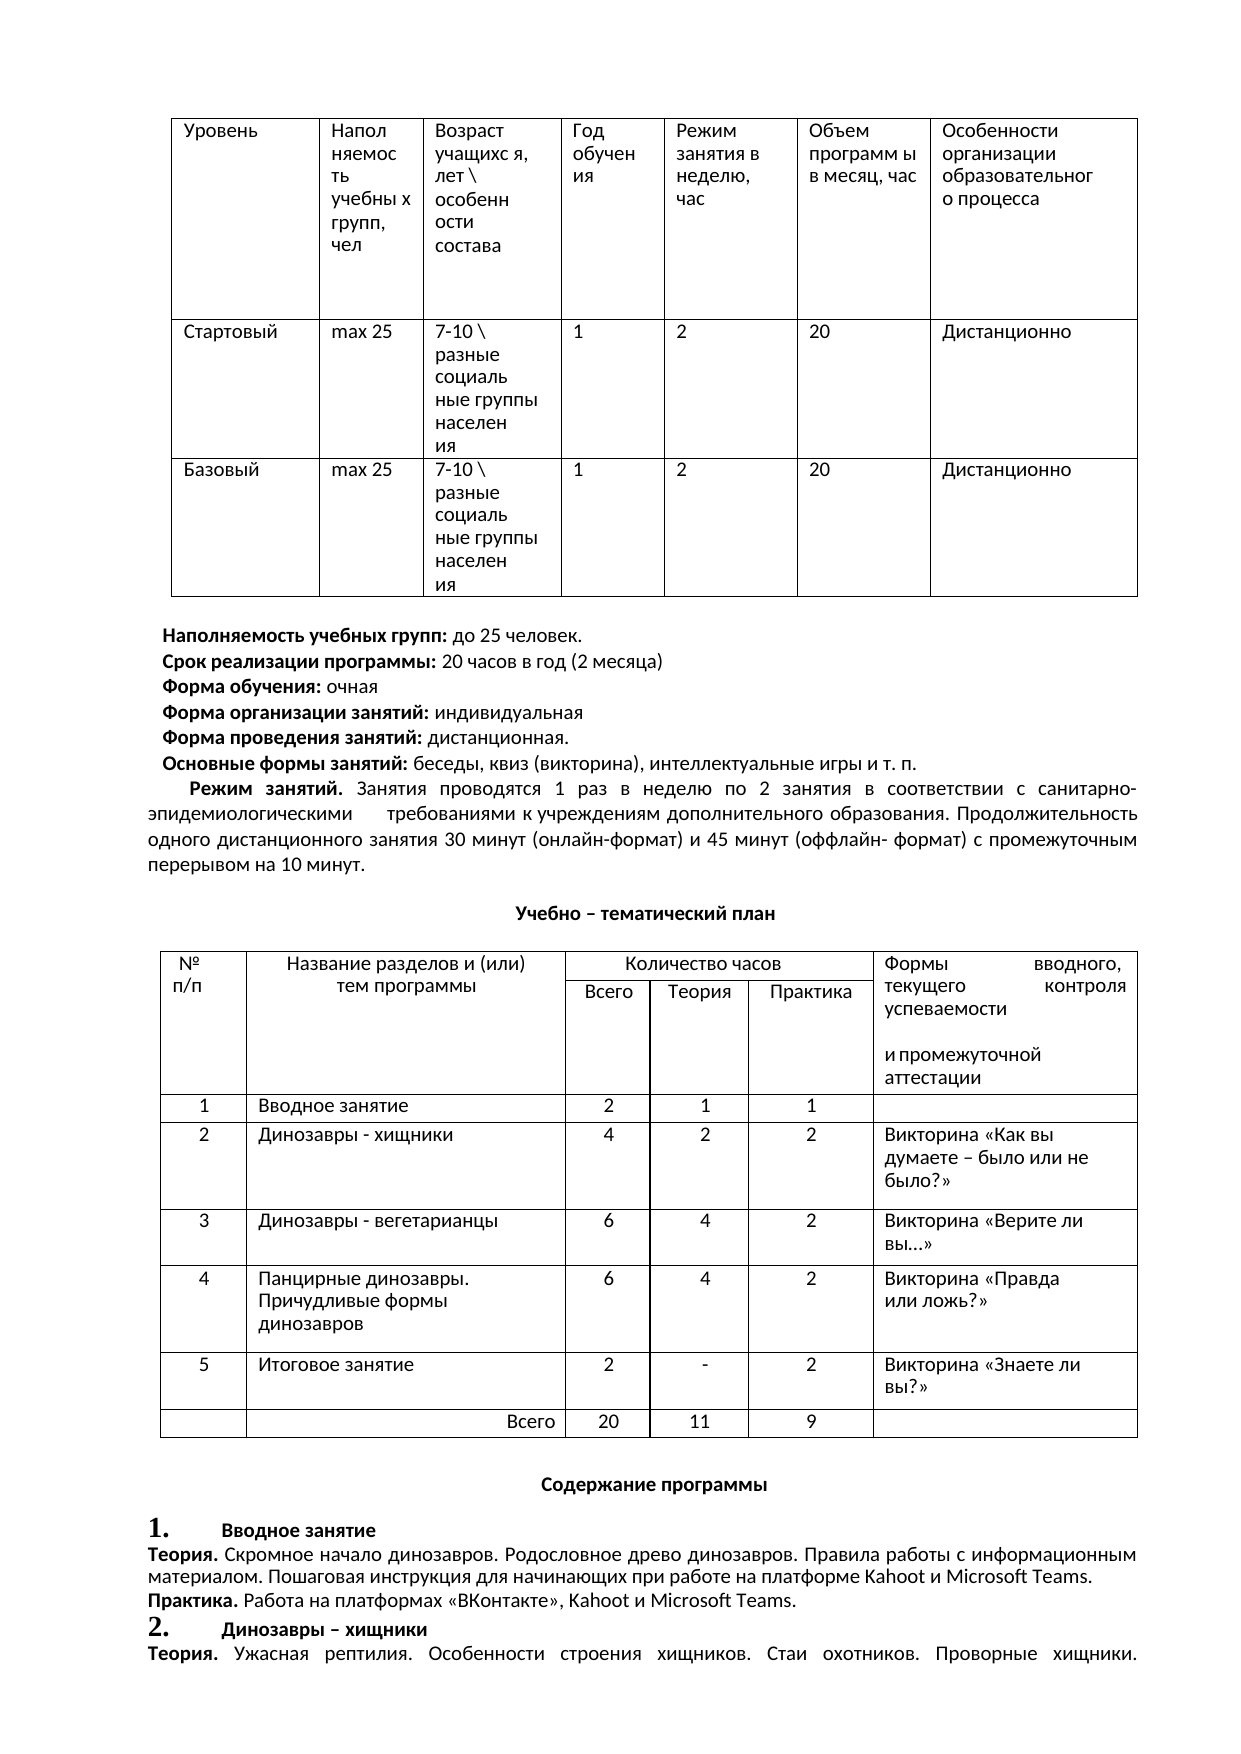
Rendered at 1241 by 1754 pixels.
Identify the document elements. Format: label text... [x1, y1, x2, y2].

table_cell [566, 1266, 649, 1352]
subtitle Учебно – тематический план [148, 902, 1140, 925]
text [148, 1642, 1139, 1665]
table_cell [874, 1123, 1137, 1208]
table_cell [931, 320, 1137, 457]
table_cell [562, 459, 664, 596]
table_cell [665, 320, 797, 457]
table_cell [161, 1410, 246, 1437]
text Наполняемость учебных групп: до 25 человек. [162, 623, 1152, 648]
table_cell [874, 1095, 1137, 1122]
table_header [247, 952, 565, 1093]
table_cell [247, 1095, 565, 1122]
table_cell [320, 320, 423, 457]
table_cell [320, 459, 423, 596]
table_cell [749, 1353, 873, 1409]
text Содержание программы [541, 1473, 1152, 1496]
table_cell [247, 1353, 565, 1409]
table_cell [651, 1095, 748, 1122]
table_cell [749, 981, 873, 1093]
subtitle Вводное занятие [148, 1513, 1152, 1543]
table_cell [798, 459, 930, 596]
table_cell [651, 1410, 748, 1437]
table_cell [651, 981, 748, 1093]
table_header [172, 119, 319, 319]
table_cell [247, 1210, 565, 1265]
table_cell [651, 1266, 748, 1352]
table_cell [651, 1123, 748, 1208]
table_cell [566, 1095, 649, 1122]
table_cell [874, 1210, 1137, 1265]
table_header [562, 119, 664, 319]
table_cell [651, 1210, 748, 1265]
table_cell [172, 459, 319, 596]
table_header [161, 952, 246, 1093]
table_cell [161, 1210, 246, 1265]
subtitle Динозавры – хищники [148, 1612, 1152, 1642]
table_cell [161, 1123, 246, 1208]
text Форма проведения занятий: дистанционная. [162, 724, 1152, 750]
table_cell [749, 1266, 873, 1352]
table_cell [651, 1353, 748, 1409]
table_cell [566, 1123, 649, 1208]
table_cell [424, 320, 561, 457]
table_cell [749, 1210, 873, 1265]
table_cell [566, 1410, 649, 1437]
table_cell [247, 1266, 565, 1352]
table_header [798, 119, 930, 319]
text Срок реализации программы: 20 часов в год (2 месяца) [162, 648, 1152, 673]
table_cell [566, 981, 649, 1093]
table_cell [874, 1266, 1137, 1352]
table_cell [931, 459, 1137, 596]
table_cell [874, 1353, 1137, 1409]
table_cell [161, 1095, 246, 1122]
text Теория. Скромное начало динозавров. Родословное древо динозавров. Правила работы с информационным материалом. Пошаговая инструкция для начинающих при работе на платформе Kahoot и Microsoft Teams. [148, 1543, 1138, 1589]
text Режим занятий. Занятия проводятся 1 раз в неделю по 2 занятия в соответствии с санитарно- эпидемиологическими требованиями к учреждениям дополнительного образования. Продолжительность одного дистанционного занятия 30 минут (онлайн-формат) и 45 минут (оффлайн- формат) с промежуточным перерывом на 10 минут. [148, 775, 1139, 877]
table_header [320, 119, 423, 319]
text Основные формы занятий: беседы, квиз (викторина), интеллектуальные игры и т. п. [162, 750, 1152, 775]
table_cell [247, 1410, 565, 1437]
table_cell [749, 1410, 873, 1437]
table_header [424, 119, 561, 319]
text Форма обучения: очная [162, 673, 1152, 699]
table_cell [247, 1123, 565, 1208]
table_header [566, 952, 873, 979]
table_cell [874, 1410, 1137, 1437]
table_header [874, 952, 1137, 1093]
text Практика. Работа на платформах «ВКонтакте», Kahoot и Microsoft Teams. [148, 1589, 1138, 1612]
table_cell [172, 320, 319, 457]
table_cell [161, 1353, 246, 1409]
text Форма организации занятий: индивидуальная [162, 699, 1152, 724]
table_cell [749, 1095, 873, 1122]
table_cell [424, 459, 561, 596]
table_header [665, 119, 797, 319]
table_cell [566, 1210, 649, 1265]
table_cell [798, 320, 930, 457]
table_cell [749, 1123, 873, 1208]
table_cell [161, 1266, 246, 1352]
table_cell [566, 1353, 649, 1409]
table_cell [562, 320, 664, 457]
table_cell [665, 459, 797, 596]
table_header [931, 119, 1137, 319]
